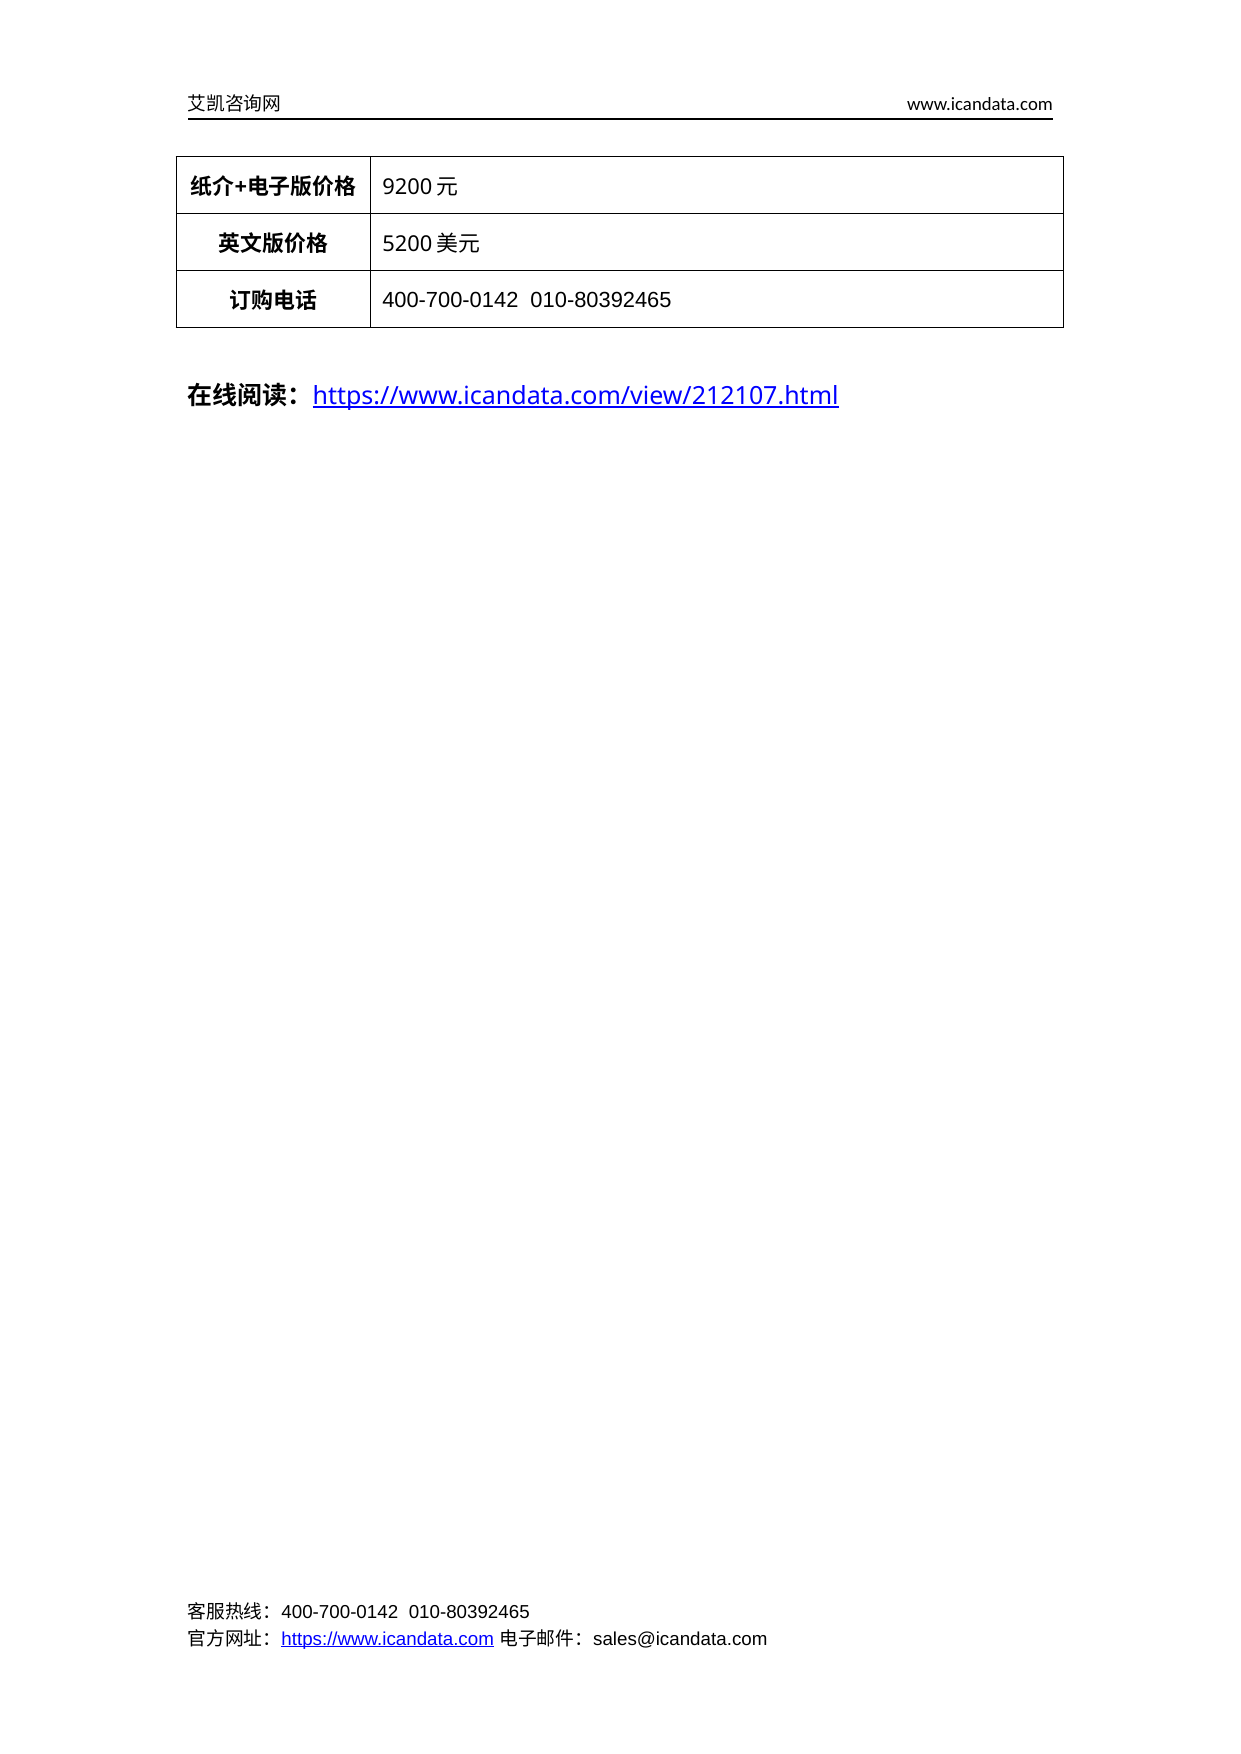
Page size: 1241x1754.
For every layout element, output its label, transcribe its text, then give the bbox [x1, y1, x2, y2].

table_cell 纸介+电子版价格 [177, 157, 370, 213]
table_cell 订购电话 [177, 271, 370, 327]
table_cell 英文版价格 [177, 214, 370, 270]
table_cell 9200元 [371, 157, 1063, 213]
table_cell 5200美元 [371, 214, 1063, 270]
table_cell 400-700-0142 010-80392465 [371, 271, 1063, 327]
text 在线阅读：https://www.icandata.com/view/212107.html [187, 361, 1053, 426]
